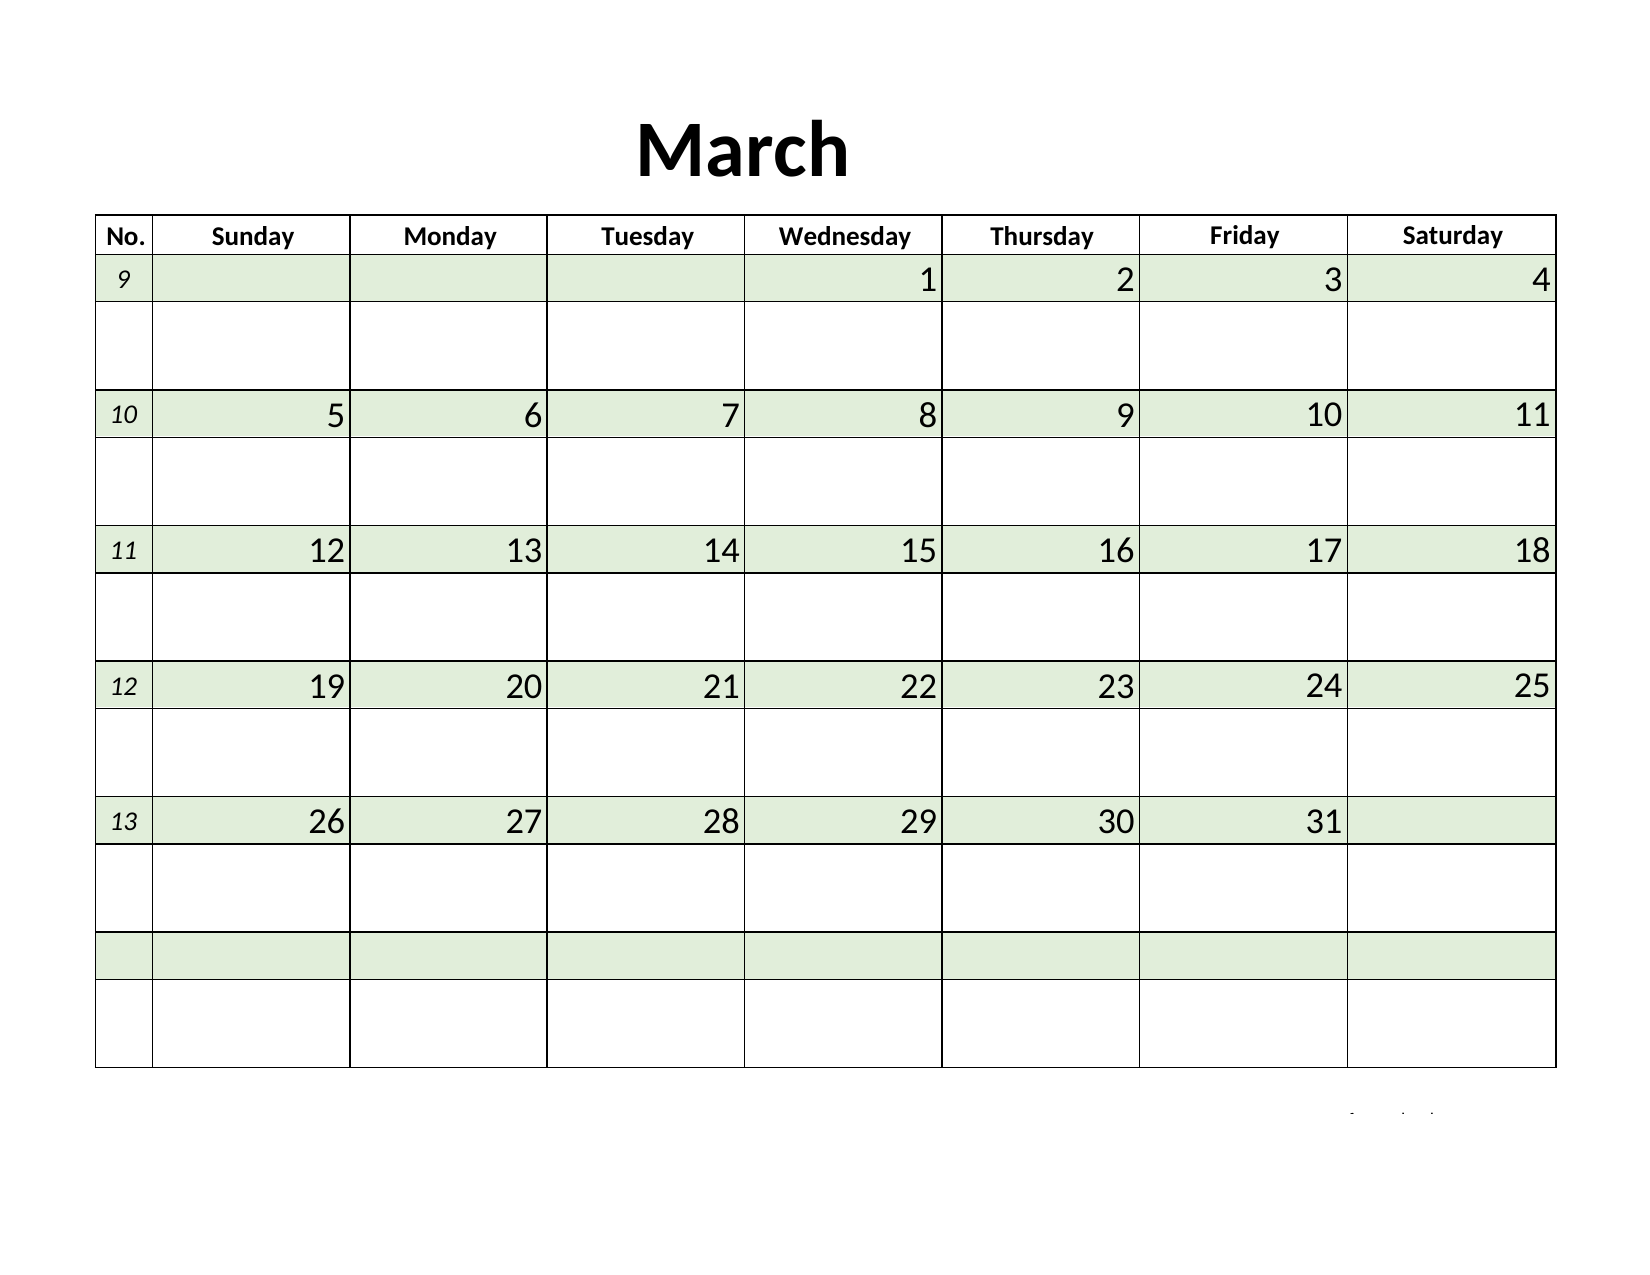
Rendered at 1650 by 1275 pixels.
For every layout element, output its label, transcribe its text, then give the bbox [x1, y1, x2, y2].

table_cell [351, 438, 546, 524]
table_cell 23 [943, 662, 1139, 707]
table_cell 5 [153, 391, 349, 436]
table_cell [153, 574, 349, 660]
table_cell 10 [1140, 391, 1347, 436]
table_cell [548, 933, 744, 979]
table_cell 6 [351, 391, 546, 436]
table_cell 26 [153, 797, 349, 843]
table_cell [548, 980, 744, 1067]
table_cell 27 [351, 797, 546, 843]
table_cell [1348, 797, 1555, 843]
table_header Monday [351, 216, 546, 253]
table_cell [153, 255, 349, 301]
table_cell [745, 980, 941, 1067]
table_cell 9 [943, 391, 1139, 436]
table_cell 1 [745, 255, 941, 301]
table_cell [1348, 845, 1555, 931]
table_header Tuesday [548, 216, 744, 253]
table_cell 18 [1348, 526, 1555, 572]
table_cell [153, 845, 349, 931]
table_cell [153, 709, 349, 796]
table_cell [943, 980, 1139, 1067]
table_cell 22 [745, 662, 941, 707]
table_cell [1348, 302, 1555, 389]
table_cell [351, 302, 546, 389]
table_cell [1140, 933, 1347, 979]
table_cell [1140, 574, 1347, 660]
table_header Sunday [153, 216, 349, 253]
table_cell 11 [1348, 391, 1555, 436]
table_cell [1140, 709, 1347, 796]
table_cell [745, 845, 941, 931]
table_cell [745, 933, 941, 979]
table_cell [153, 302, 349, 389]
table_cell [943, 302, 1139, 389]
table_cell 17 [1140, 526, 1347, 572]
table_cell [548, 709, 744, 796]
table_cell [1348, 980, 1555, 1067]
table_cell [1140, 845, 1347, 931]
table_cell [548, 438, 744, 524]
table_cell [745, 709, 941, 796]
table_cell [548, 574, 744, 660]
table_cell [351, 574, 546, 660]
table_cell [153, 438, 349, 524]
table_cell [745, 302, 941, 389]
table_cell [351, 980, 546, 1067]
table_cell 3 [1140, 255, 1347, 301]
table_cell 21 [548, 662, 744, 707]
table_cell [96, 709, 152, 796]
table_cell 9 [96, 255, 152, 301]
table_cell [351, 933, 546, 979]
table_cell 16 [943, 526, 1139, 572]
table_cell [548, 302, 744, 389]
table_cell 4 [1348, 255, 1555, 301]
table_cell 13 [96, 797, 152, 843]
table_cell [943, 845, 1139, 931]
table_cell 15 [745, 526, 941, 572]
table_cell 8 [745, 391, 941, 436]
table_cell 14 [548, 526, 744, 572]
table_cell [96, 845, 152, 931]
table_cell [96, 574, 152, 660]
table_cell [548, 845, 744, 931]
table_cell [943, 709, 1139, 796]
table_header Wednesday [745, 216, 941, 253]
table_cell [351, 709, 546, 796]
table_cell [548, 255, 744, 301]
table_cell [943, 574, 1139, 660]
table_cell [1348, 709, 1555, 796]
table_cell [943, 438, 1139, 524]
table_cell [1140, 438, 1347, 524]
table_header Thursday [943, 216, 1139, 253]
table_cell 25 [1348, 662, 1555, 707]
table_cell [1348, 933, 1555, 979]
table_cell [153, 980, 349, 1067]
table_cell 12 [153, 526, 349, 572]
table_cell [96, 933, 152, 979]
table_cell 19 [153, 662, 349, 707]
table_cell 7 [548, 391, 744, 436]
table_cell [1140, 980, 1347, 1067]
table_cell 11 [96, 526, 152, 572]
table_cell 31 [1140, 797, 1347, 843]
table_cell [943, 933, 1139, 979]
table_cell [153, 933, 349, 979]
table_cell 10 [96, 391, 152, 436]
table_header Saturday [1348, 216, 1555, 253]
table_cell 2 [943, 255, 1139, 301]
table_cell 30 [943, 797, 1139, 843]
table_cell [96, 302, 152, 389]
table_cell [351, 255, 546, 301]
table_cell [1140, 302, 1347, 389]
table_cell [1348, 438, 1555, 524]
table_cell 24 [1140, 662, 1347, 707]
table_cell 28 [548, 797, 744, 843]
table_cell [1348, 574, 1555, 660]
table_cell 13 [351, 526, 546, 572]
table_cell [745, 438, 941, 524]
table_header No. [96, 216, 152, 253]
table_header Friday [1140, 216, 1347, 253]
table_cell 29 [745, 797, 941, 843]
table_cell [745, 574, 941, 660]
table_cell [96, 438, 152, 524]
table_cell 20 [351, 662, 546, 707]
table_cell 12 [96, 662, 152, 707]
table_cell [96, 980, 152, 1067]
table_cell [351, 845, 546, 931]
